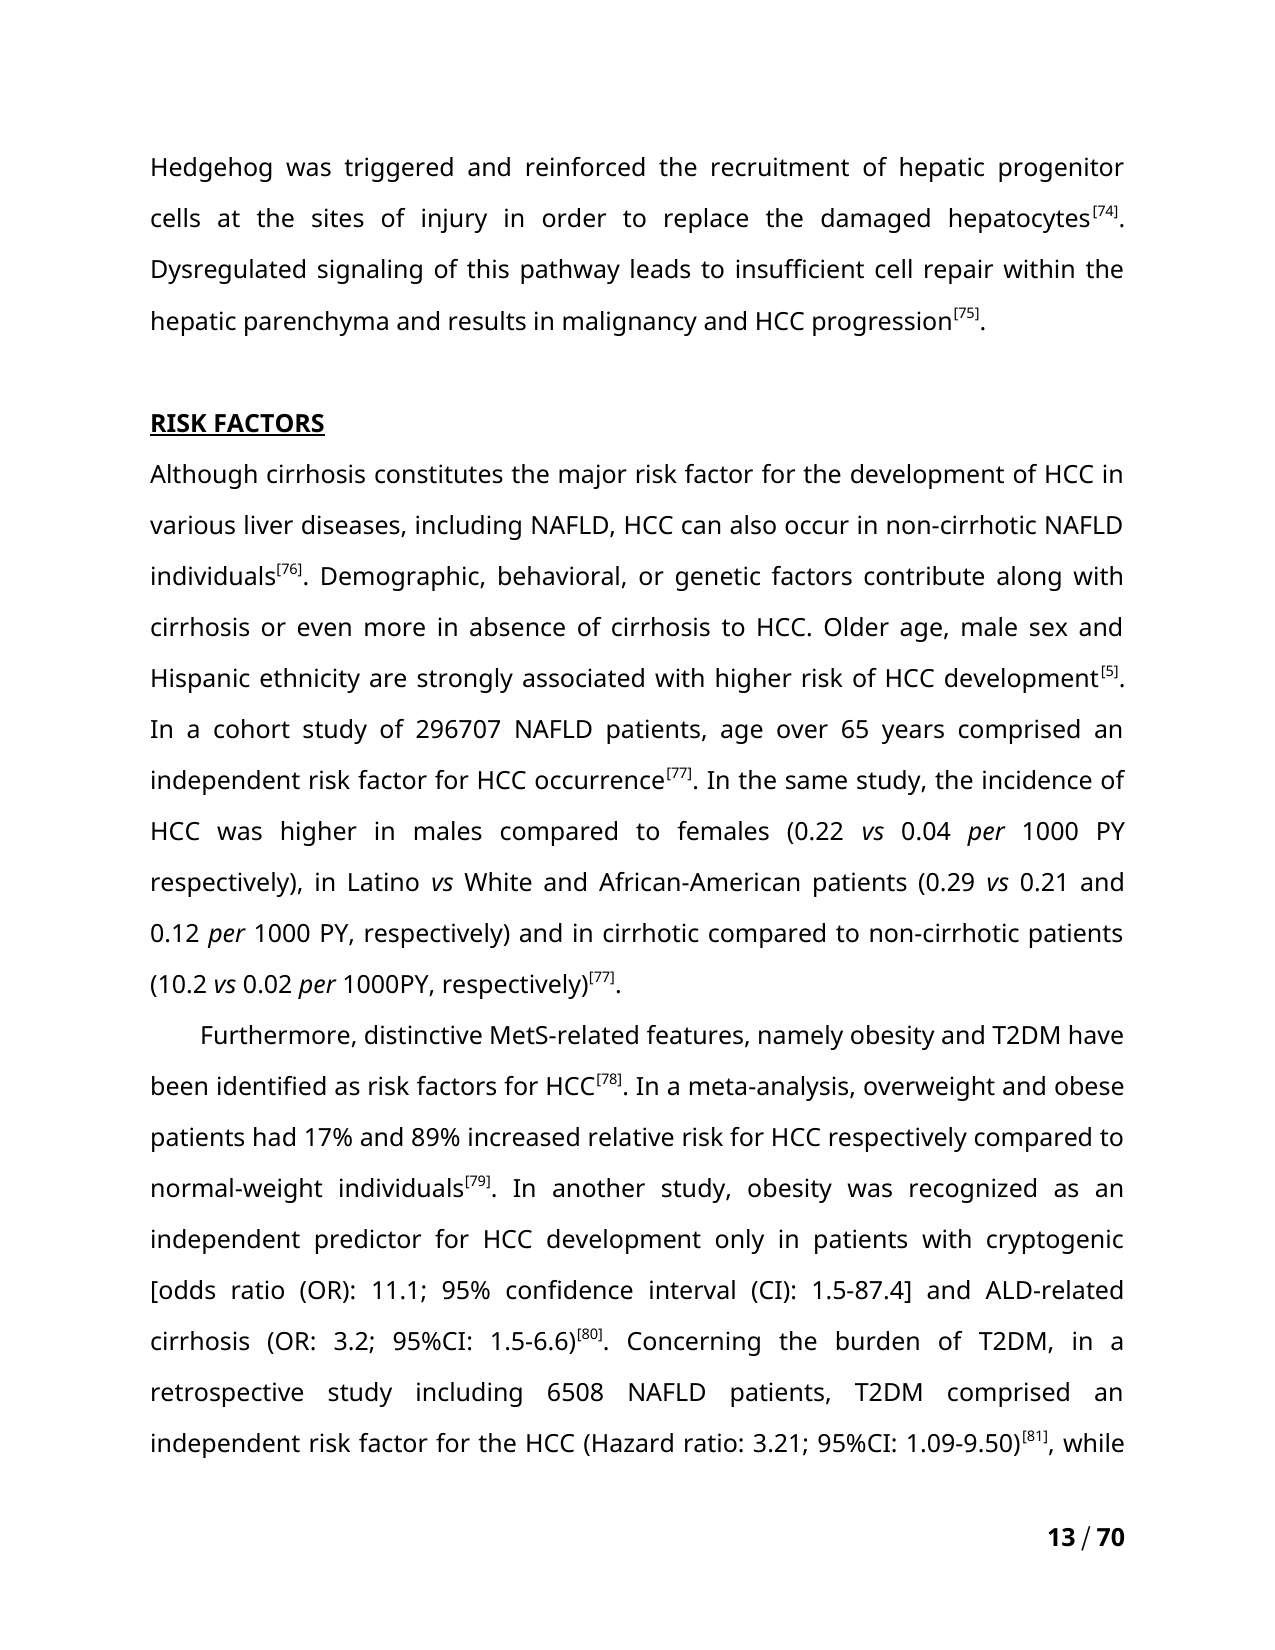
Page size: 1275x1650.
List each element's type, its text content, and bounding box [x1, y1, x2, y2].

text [150, 1018, 1125, 1460]
text Although cirrhosis constitutes the major risk factor for the development of HCC in various liver diseases, including NAFLD, HCC can also occur in non-cirrhotic NAFLD individuals[76]. Demographic, behavioral, or genetic factors contribute along with cirrhosis or even more in absence of cirrhosis to HCC. Older age, male sex and Hispanic ethnicity are strongly associated with higher risk of HCC development[5]. In a cohort study of 296707 NAFLD patients, age over 65 years comprised an independent risk factor for HCC occurrence[77]. In the same study, the incidence of HCC was higher in males compared to females (0.22 vs 0.04 per 1000 PY respectively), in Latino vs White and African-American patients (0.29 vs 0.21 and 0.12 per 1000 PY, respectively) and in cirrhotic compared to non-cirrhotic patients (10.2 vs 0.02 per 1000PY, respectively)[77]. [150, 456, 1125, 1001]
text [150, 150, 1125, 337]
text Risk factors [150, 405, 1125, 439]
